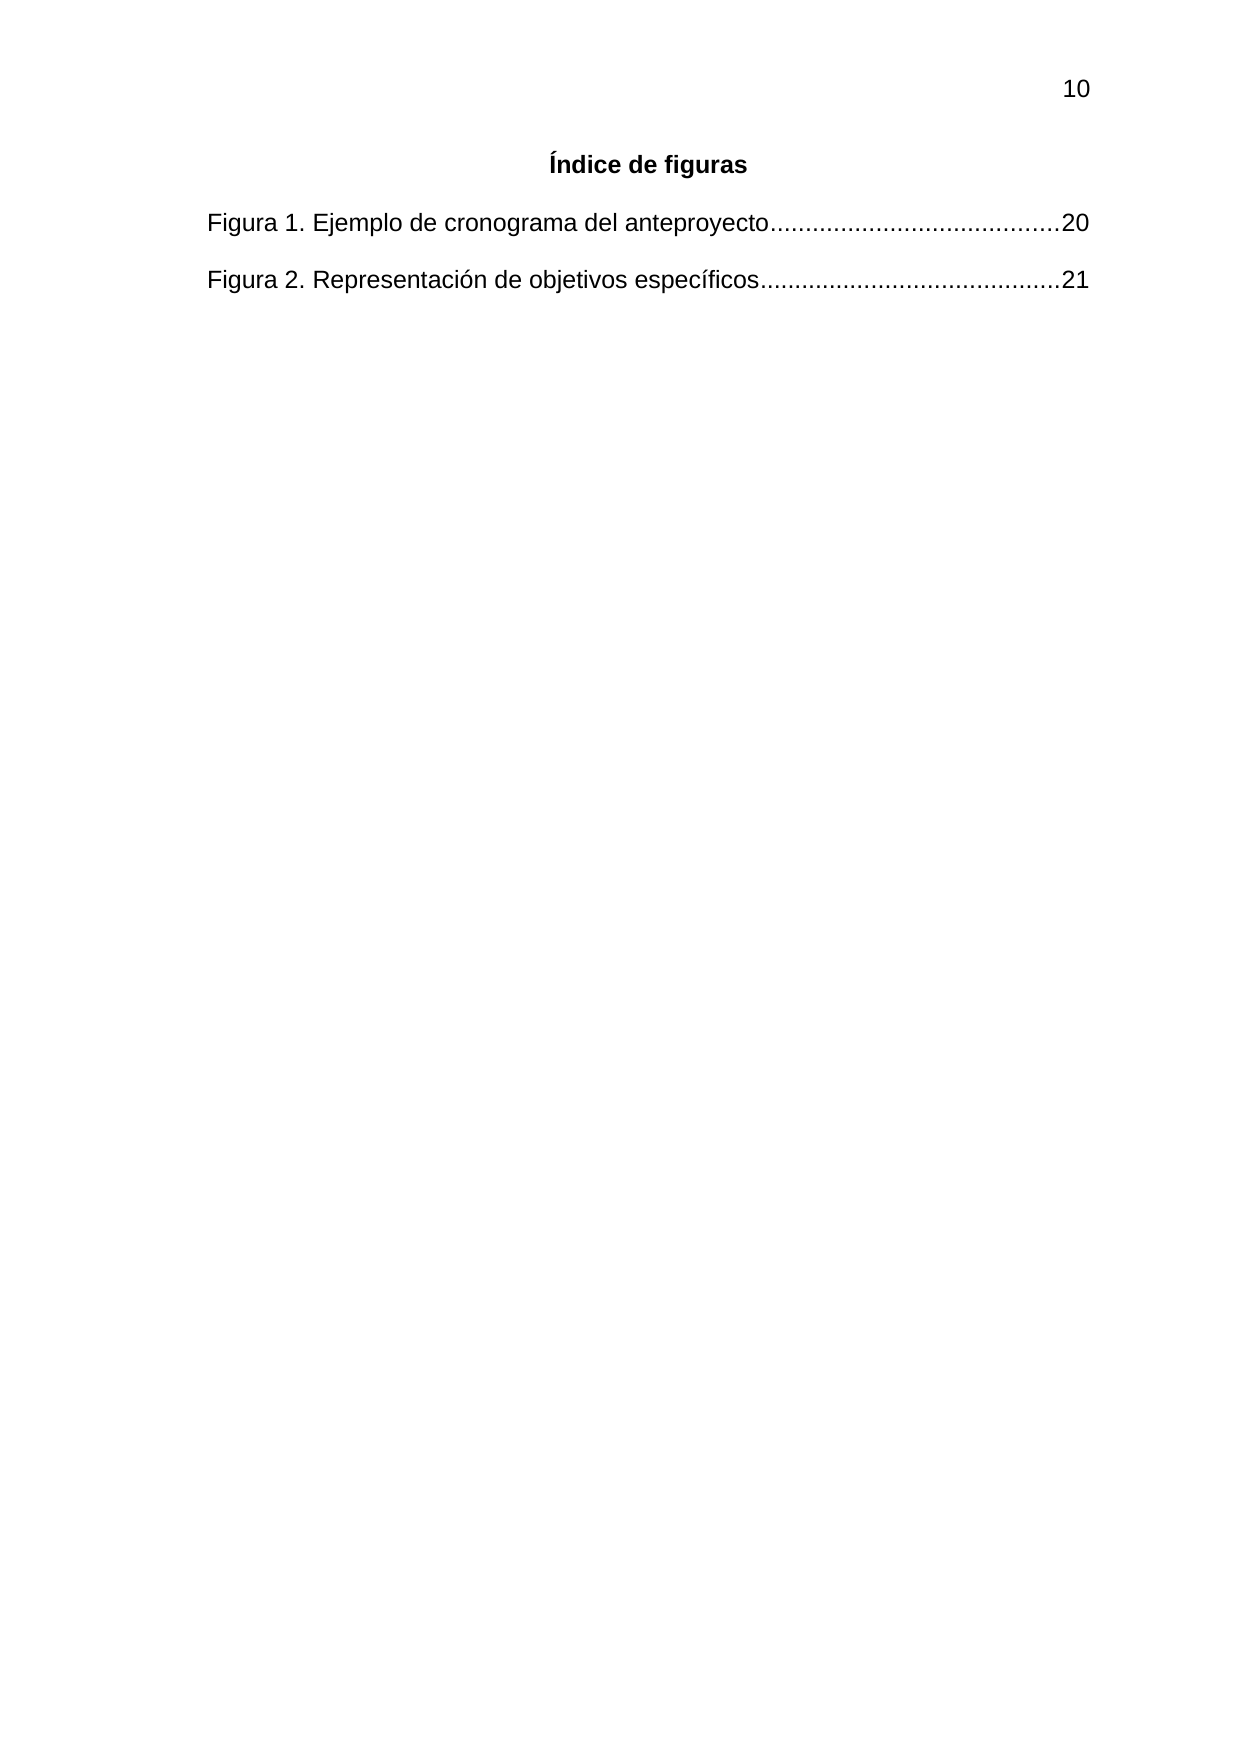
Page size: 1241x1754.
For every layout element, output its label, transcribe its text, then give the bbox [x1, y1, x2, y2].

text Figura 2. Representación de objetivos específicos 21 [177, 265, 1090, 294]
text Figura 1. Ejemplo de cronograma del anteproyecto 20 [177, 207, 1090, 236]
subtitle Índice de figuras [177, 150, 1090, 179]
